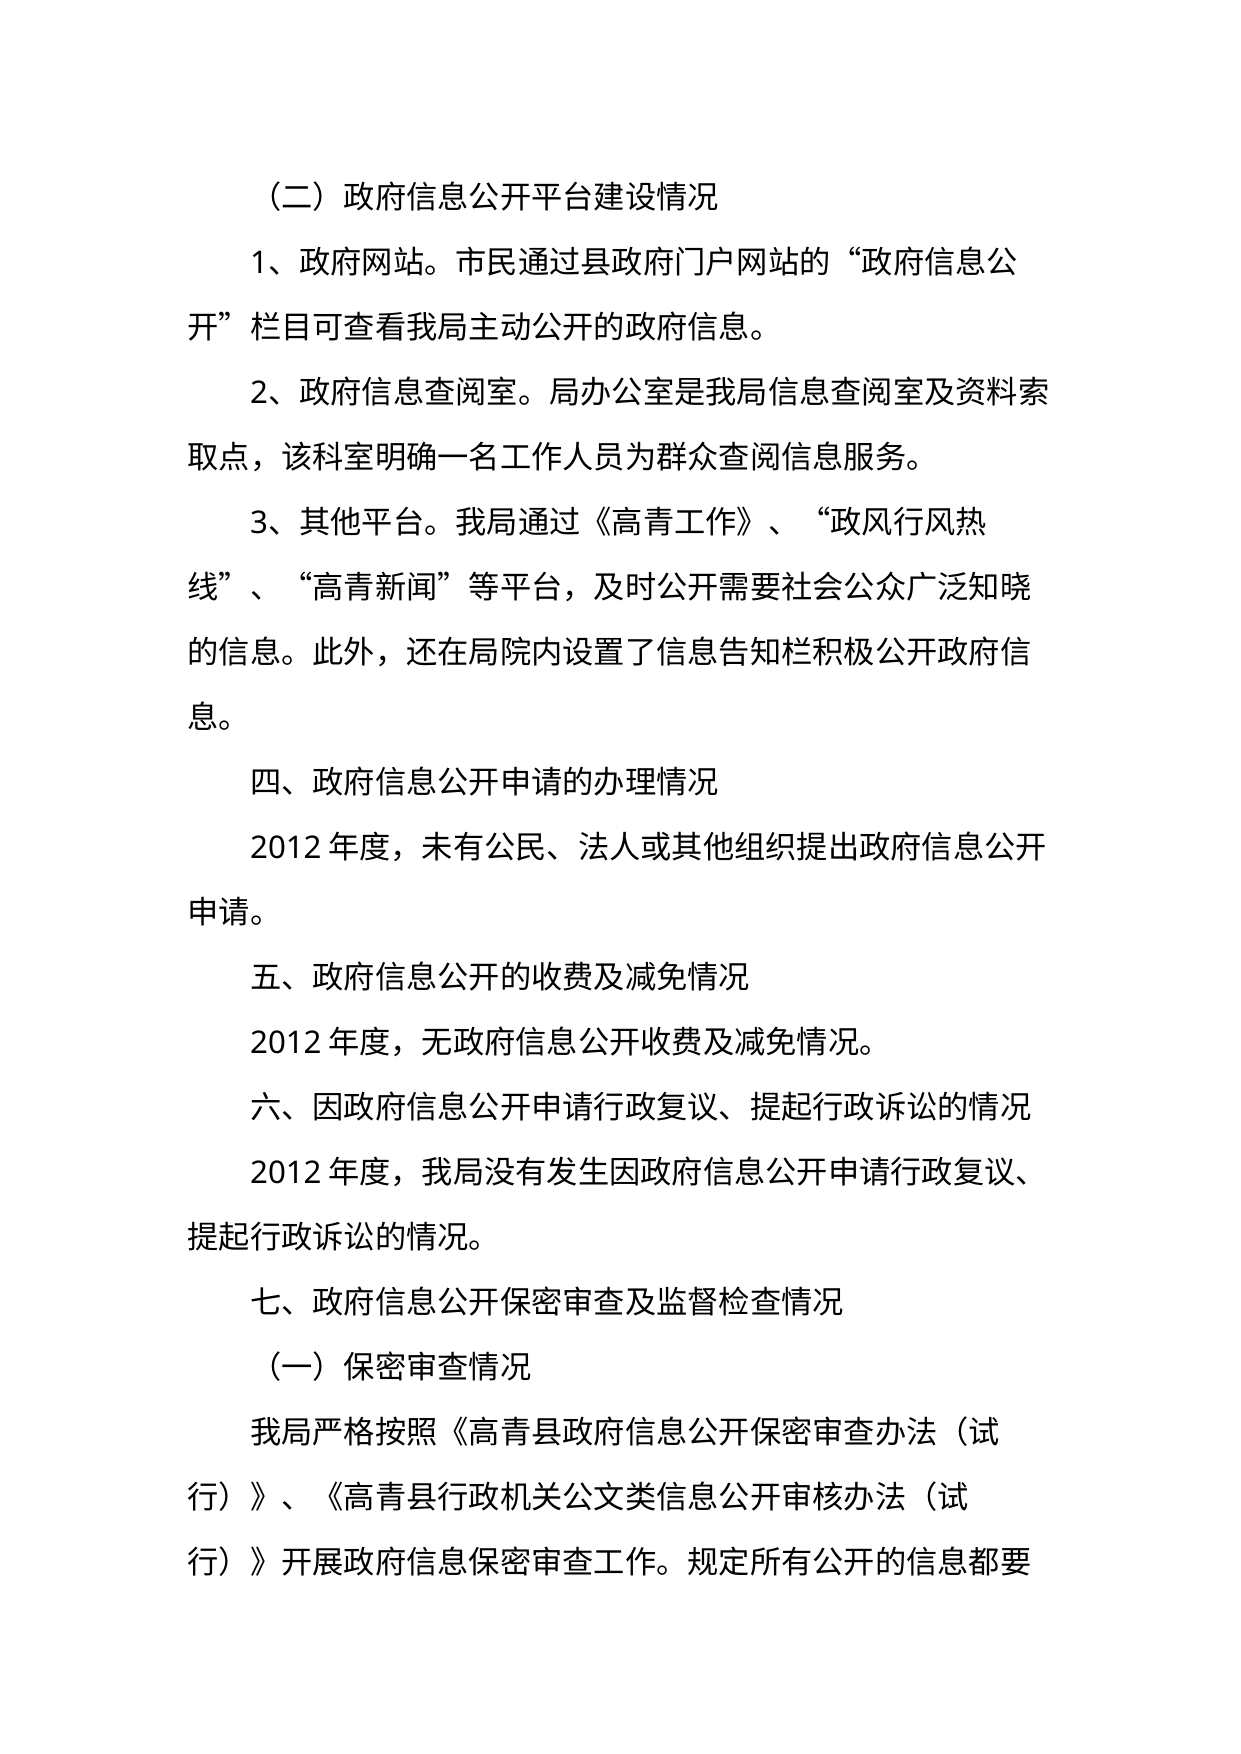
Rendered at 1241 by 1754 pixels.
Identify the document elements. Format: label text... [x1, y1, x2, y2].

text 3、其他平台。我局通过《高青工作》、“政风行风热线”、“高青新闻”等平台，及时公开需要社会公众广泛知晓的信息。此外，还在局院内设置了信息告知栏积极公开政府信息。 [187, 487, 1053, 747]
text 2、政府信息查阅室。局办公室是我局信息查阅室及资料索取点，该科室明确一名工作人员为群众查阅信息服务。 [187, 357, 1053, 487]
text （二）政府信息公开平台建设情况 [187, 162, 1053, 227]
text 1、政府网站。市民通过县政府门户网站的“政府信息公开”栏目可查看我局主动公开的政府信息。 [187, 227, 1053, 357]
text 七、政府信息公开保密审查及监督检查情况 [187, 1267, 1053, 1332]
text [187, 1397, 1053, 1592]
text 2012年度，我局没有发生因政府信息公开申请行政复议、提起行政诉讼的情况。 [187, 1137, 1053, 1267]
text 2012年度，未有公民、法人或其他组织提出政府信息公开申请。 [187, 812, 1053, 942]
text 2012年度，无政府信息公开收费及减免情况。 [187, 1007, 1053, 1072]
text 五、政府信息公开的收费及减免情况 [187, 942, 1053, 1007]
text 四、政府信息公开申请的办理情况 [187, 747, 1053, 812]
text 六、因政府信息公开申请行政复议、提起行政诉讼的情况 [187, 1072, 1053, 1137]
text （一）保密审查情况 [187, 1332, 1053, 1397]
